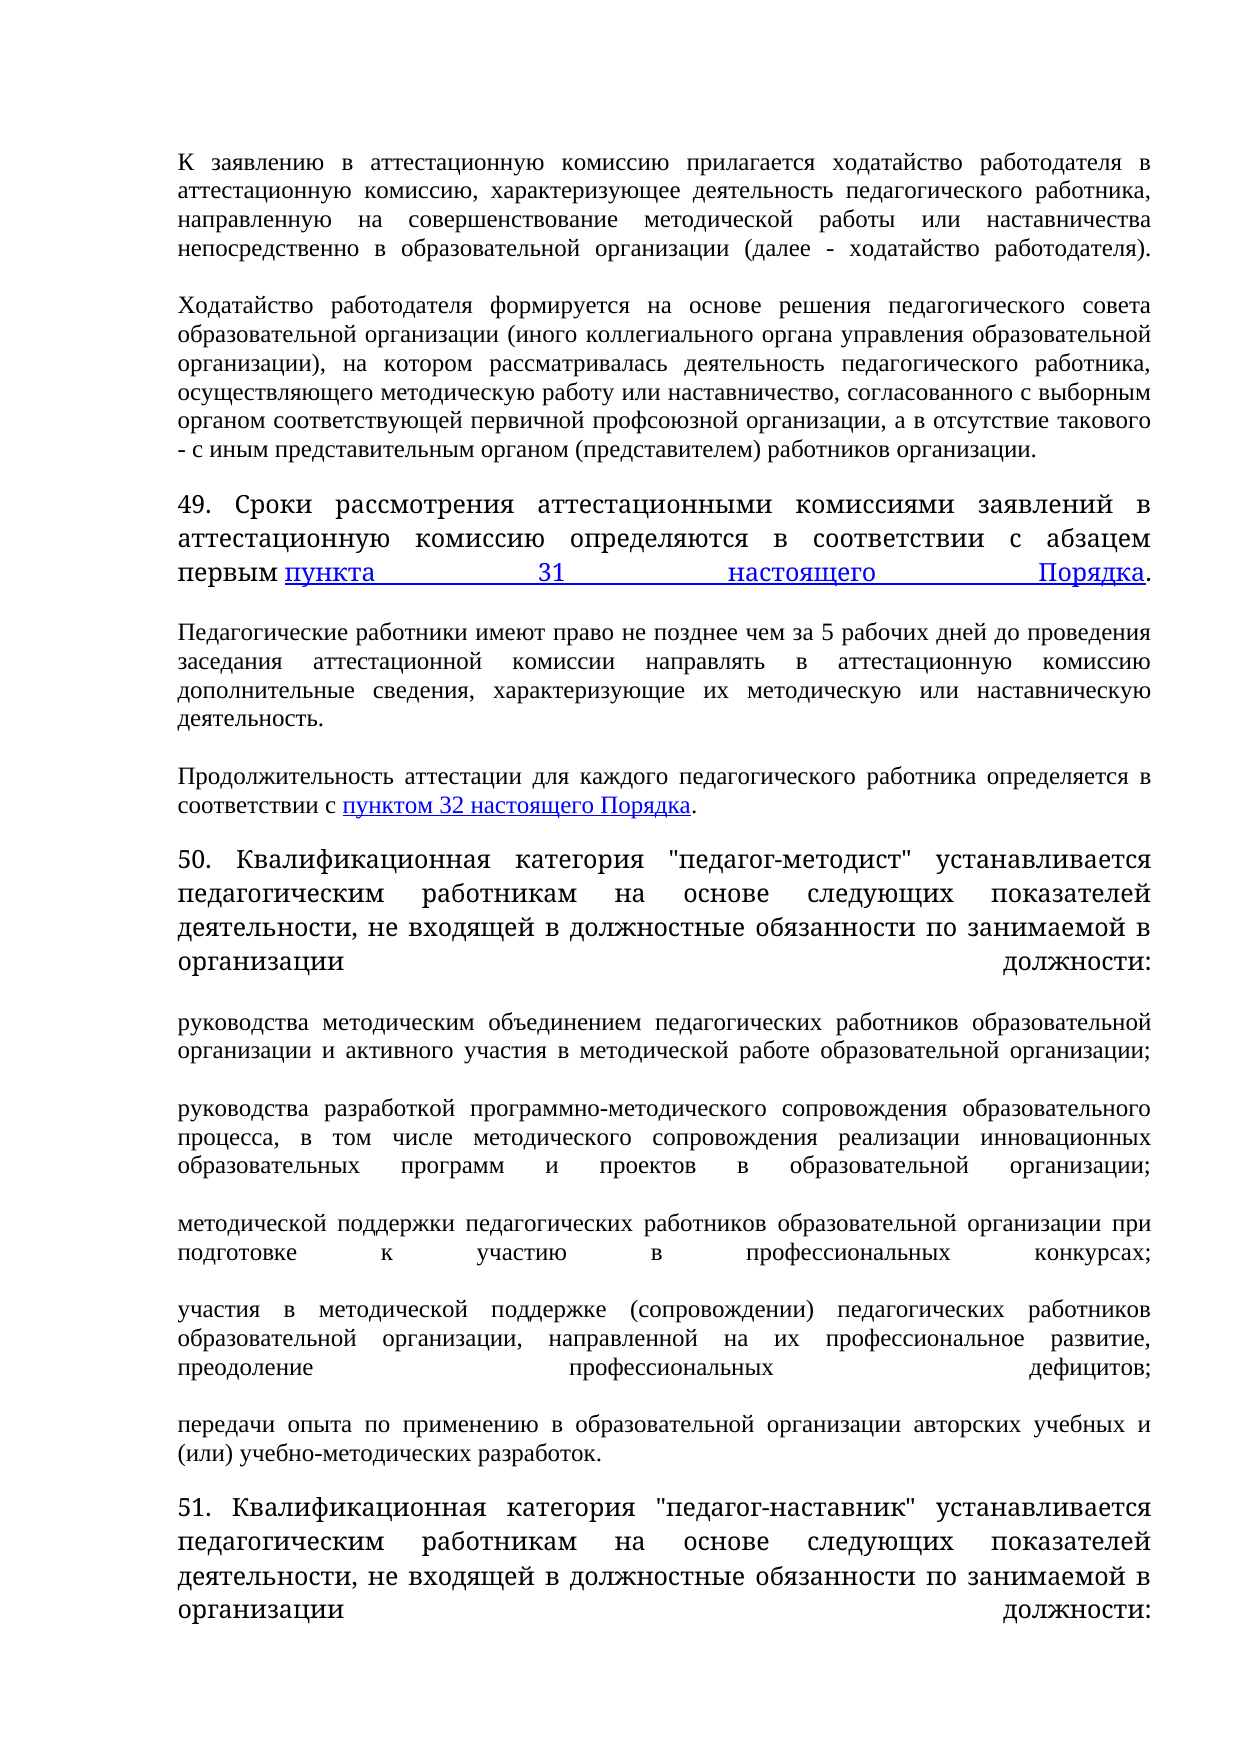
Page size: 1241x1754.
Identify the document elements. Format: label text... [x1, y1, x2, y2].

text 49. Сроки рассмотрения аттестационными комиссиями заявлений в аттестационную комиссию определяются в соответствии с абзацем первым пункта 31 настоящего Порядка. Педагогические работники имеют право не позднее чем за 5 рабочих дней до проведения заседания аттестационной комиссии направлять в аттестационную комиссию дополнительные сведения, характеризующие их методическую или наставническую деятельность. Продолжительность аттестации для каждого педагогического работника определяется в соответствии с пунктом 32 настоящего Порядка. [177, 486, 1152, 818]
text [177, 118, 1152, 463]
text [177, 1490, 1152, 1626]
text 50. Квалификационная категория "педагог-методист" устанавливается педагогическим работникам на основе следующих показателей деятельности, не входящей в должностные обязанности по занимаемой в организации должности: руководства методическим объединением педагогических работников образовательной организации и активного участия в методической работе образовательной организации; руководства разработкой программно-методического сопровождения образовательного процесса, в том числе методического сопровождения реализации инновационных образовательных программ и проектов в образовательной организации; методической поддержки педагогических работников образовательной организации при подготовке к участию в профессиональных конкурсах; участия в методической поддержке (сопровождении) педагогических работников образовательной организации, направленной на их профессиональное развитие, преодоление профессиональных дефицитов; передачи опыта по применению в образовательной организации авторских учебных и (или) учебно-методических разработок. [177, 842, 1152, 1467]
